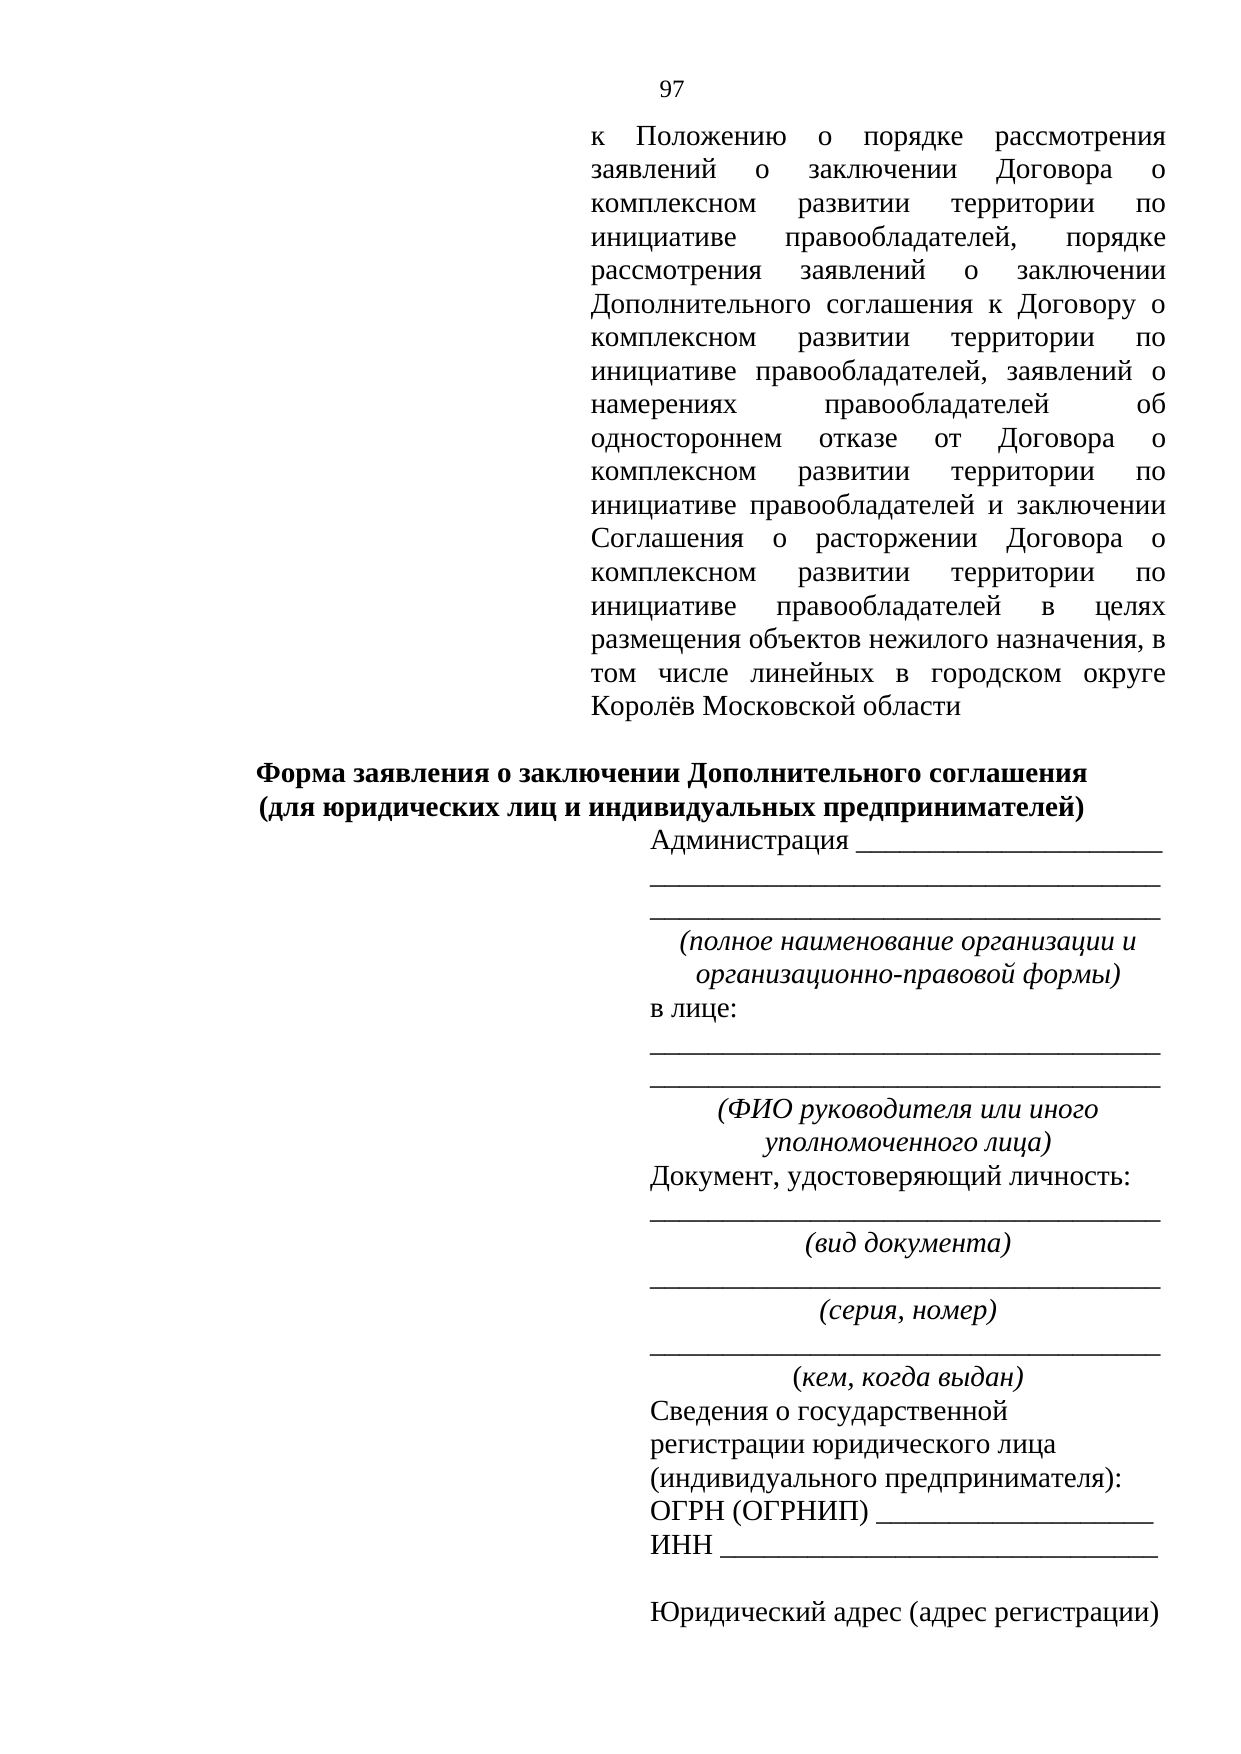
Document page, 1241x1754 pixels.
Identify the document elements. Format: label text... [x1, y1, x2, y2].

text ОГРН (ОГРНИП) ___________________ [650, 1493, 1166, 1527]
text в лице: [650, 990, 1166, 1024]
text (ФИО руководителя или иного уполномоченного лица) [650, 1091, 1166, 1158]
text ___________________________________ [650, 1024, 1166, 1057]
text (вид документа) [650, 1225, 1166, 1258]
text ___________________________________ [650, 1258, 1166, 1292]
text (полное наименование организации и организационно-правовой формы) [650, 923, 1166, 990]
text Юридический адрес (адрес регистрации) [650, 1594, 1166, 1627]
text Форма заявления о заключении Дополнительного соглашения [177, 755, 1166, 789]
text (кем, когда выдан) [650, 1359, 1166, 1393]
text ___________________________________ [650, 889, 1166, 923]
text ___________________________________ [650, 1191, 1166, 1225]
text ИНН ______________________________ [650, 1527, 1166, 1560]
text к Положению о порядке рассмотрения заявлений о заключении Договора о комплексном развитии территории по инициативе правообладателей, порядке рассмотрения заявлений о заключении Дополнительного соглашения к Договору о комплексном развитии территории по инициативе правообладателей, заявлений о намерениях правообладателей об одностороннем отказе от Договора о комплексном развитии территории по инициативе правообладателей и заключении Соглашения о расторжении Договора о комплексном развитии территории по инициативе правообладателей в целях размещения объектов нежилого назначения, в том числе линейных в городском округе Королёв Московской области [591, 118, 1166, 722]
text (для юридических лиц и индивидуальных предпринимателей) [177, 789, 1166, 822]
text (серия, номер) [650, 1292, 1166, 1326]
text ___________________________________ [650, 1326, 1166, 1359]
text Документ, удостоверяющий личность: [650, 1158, 1166, 1191]
text ___________________________________ [650, 856, 1166, 889]
text Сведения о государственной регистрации юридического лица (индивидуального предпринимателя): [650, 1393, 1166, 1493]
text Администрация _____________________ [650, 822, 1166, 856]
text ___________________________________ [650, 1057, 1166, 1091]
